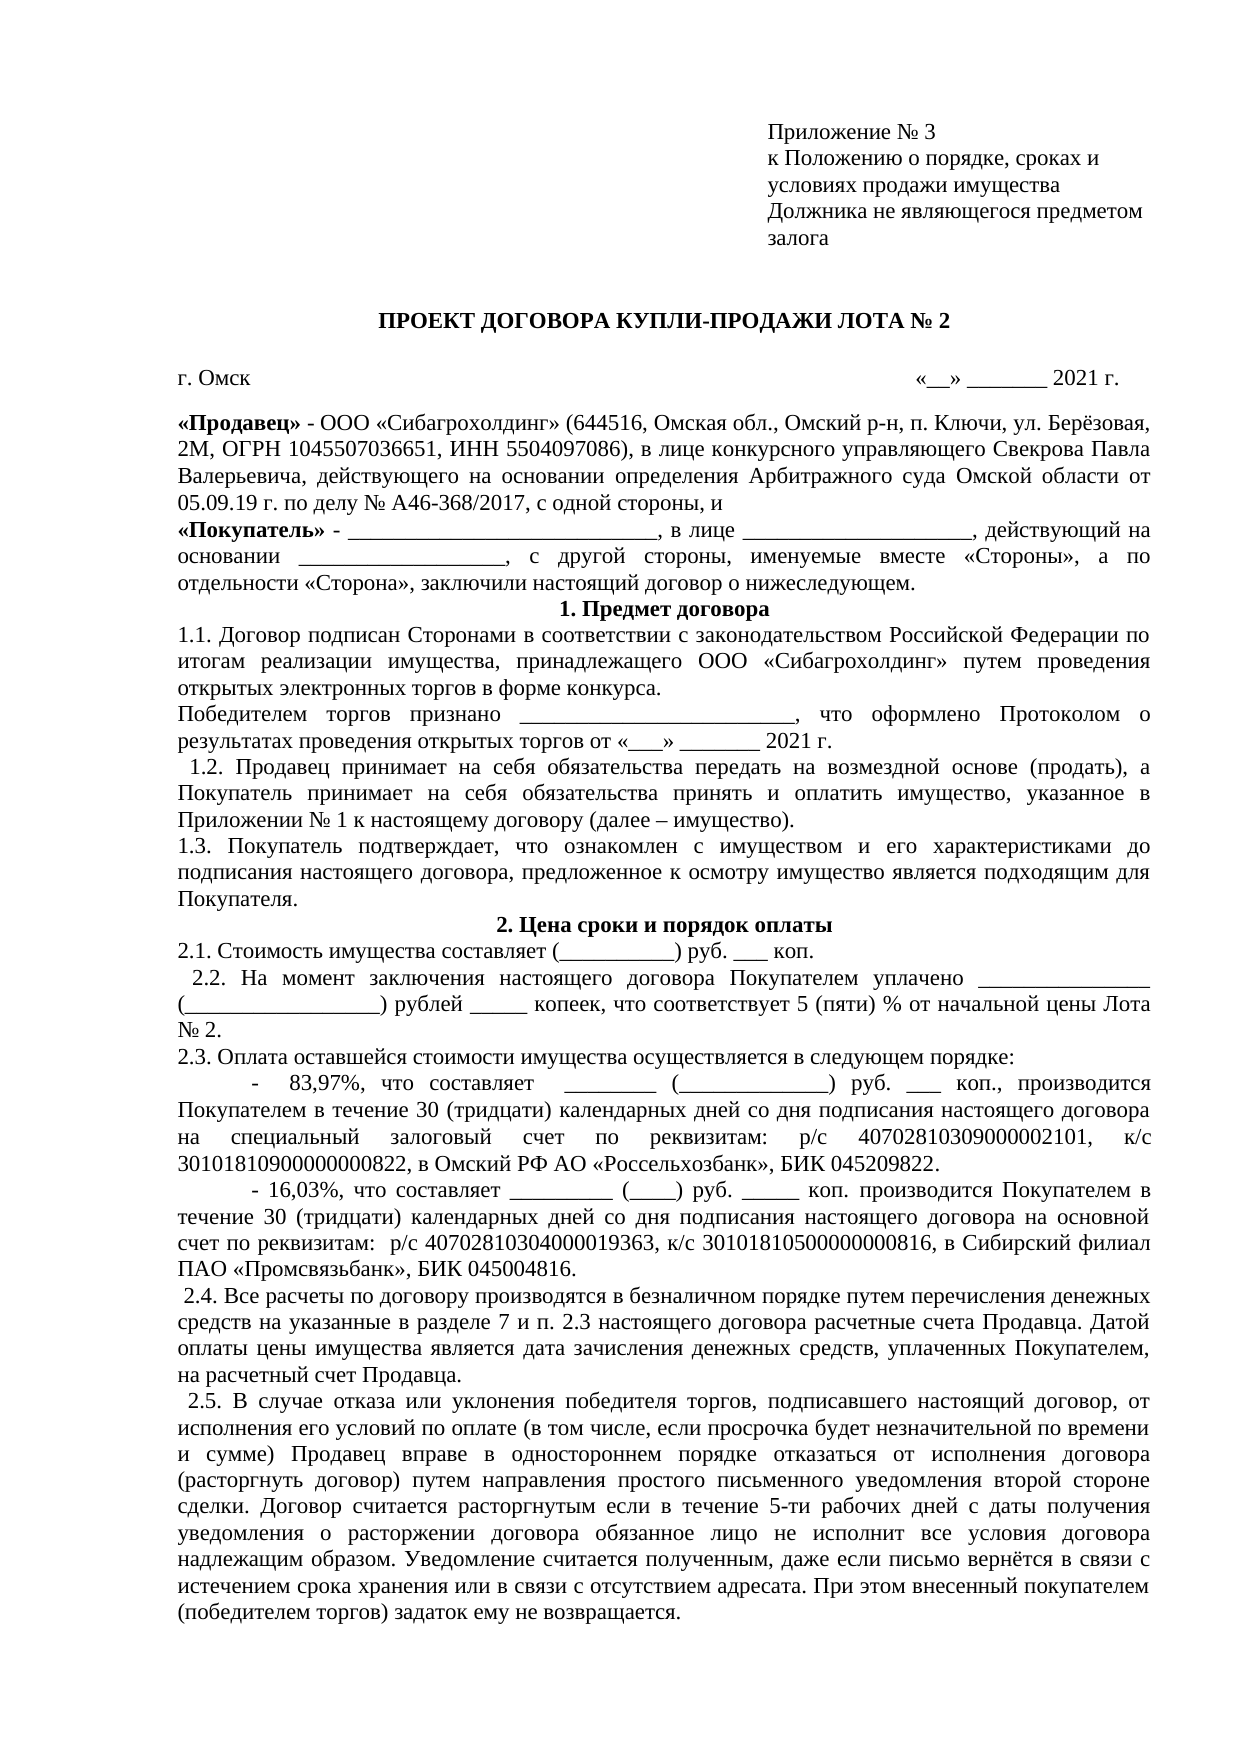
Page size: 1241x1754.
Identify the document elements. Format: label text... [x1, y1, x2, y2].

text 2.2. На момент заключения настоящего договора Покупателем уплачено _______________ (_________________) рублей _____ копеек, что соответствует 5 (пяти) % от начальной цены Лота № 2. [177, 964, 1152, 1043]
text - 83,97%, что составляет ________ (_____________) руб. ___ коп., производится Покупателем в течение 30 (тридцати) календарных дней со дня подписания настоящего договора на специальный залоговый счет по реквизитам: р/с 40702810309000002101, к/с 30101810900000000822, в Омский РФ АО «Россельхозбанк», БИК 045209822. [177, 1069, 1152, 1176]
text 1.3. Покупатель подтверждает, что ознакомлен с имуществом и его характеристиками до подписания настоящего договора, предложенное к осмотру имущество является подходящим для Покупателя. [177, 832, 1152, 911]
text 1.1. Договор подписан Сторонами в соответствии с законодательством Российской Федерации по итогам реализации имущества, принадлежащего ООО «Сибагрохолдинг» путем проведения открытых электронных торгов в форме конкурса. [177, 621, 1152, 700]
text 2.3. Оплата оставшейся стоимости имущества осуществляется в следующем порядке: [177, 1043, 1152, 1069]
text Приложение № 3 [693, 118, 1152, 144]
text - 16,03%, что составляет _________ (____) руб. _____ коп. производится Покупателем в течение 30 (тридцати) календарных дней со дня подписания настоящего договора на основной счет по реквизитам: р/с 40702810304000019363, к/с 30101810500000000816, в Сибирский филиал ПАО «Промсвязьбанк», БИК 045004816. [177, 1176, 1152, 1282]
text 2.4. Все расчеты по договору производятся в безналичном порядке путем перечисления денежных средств на указанные в разделе 7 и п. 2.3 настоящего договора расчетные счета Продавца. Датой оплаты цены имущества является дата зачисления денежных средств, уплаченных Покупателем, на расчетный счет Продавца. [177, 1282, 1152, 1387]
text 2. Цена сроки и порядок оплаты [177, 911, 1152, 937]
text г. Омск «__» _______ 2021 г. [177, 364, 1152, 390]
text «Продавец» - ООО «Сибагрохолдинг» (644516, Омская обл., Омский р-н, п. Ключи, ул. Берёзовая, 2М, ОГРН 1045507036651, ИНН 5504097086), в лице конкурсного управляющего Свекрова Павла Валерьевича, действующего на основании определения Арбитражного суда Омской области от 05.09.19 г. по делу № А46-368/2017, с одной стороны, и [177, 409, 1152, 516]
text 1. Предмет договора [177, 595, 1152, 621]
text 2.5. В случае отказа или уклонения победителя торгов, подписавшего настоящий договор, от исполнения его условий по оплате (в том числе, если просрочка будет незначительной по времени и сумме) Продавец вправе в одностороннем порядке отказаться от исполнения договора (расторгнуть договор) путем направления простого письменного уведомления второй стороне сделки. Договор считается расторгнутым если в течение 5-ти рабочих дней с даты получения уведомления о расторжении договора обязанное лицо не исполнит все условия договора надлежащим образом. Уведомление считается полученным, даже если письмо вернётся в связи с истечением срока хранения или в связи с отсутствием адресата. При этом внесенный покупателем (победителем торгов) задаток ему не возвращается. [177, 1387, 1152, 1624]
text 1.2. Продавец принимает на себя обязательства передать на возмездной основе (продать), а Покупатель принимает на себя обязательства принять и оплатить имущество, указанное в Приложении № 1 к настоящему договору (далее – имущество). [177, 753, 1152, 832]
text «Покупатель» - ___________________________, в лице ____________________, действующий на основании __________________, с другой стороны, именуемые вместе «Стороны», а по отдельности «Сторона», заключили настоящий договор о нижеследующем. [177, 516, 1152, 595]
text ПРОЕКТ ДОГОВОРА КУПЛИ-ПРОДАЖИ ЛОТА № 2 [177, 307, 1152, 333]
text 2.1. Стоимость имущества составляет (__________) руб. ___ коп. [177, 937, 1152, 964]
text к Положению о порядке, сроках и условиях продажи имущества Должника не являющегося предметом залога [767, 144, 1152, 250]
text Победителем торгов признано ________________________, что оформлено Протоколом о результатах проведения открытых торгов от «___» _______ 2021 г. [177, 700, 1152, 753]
